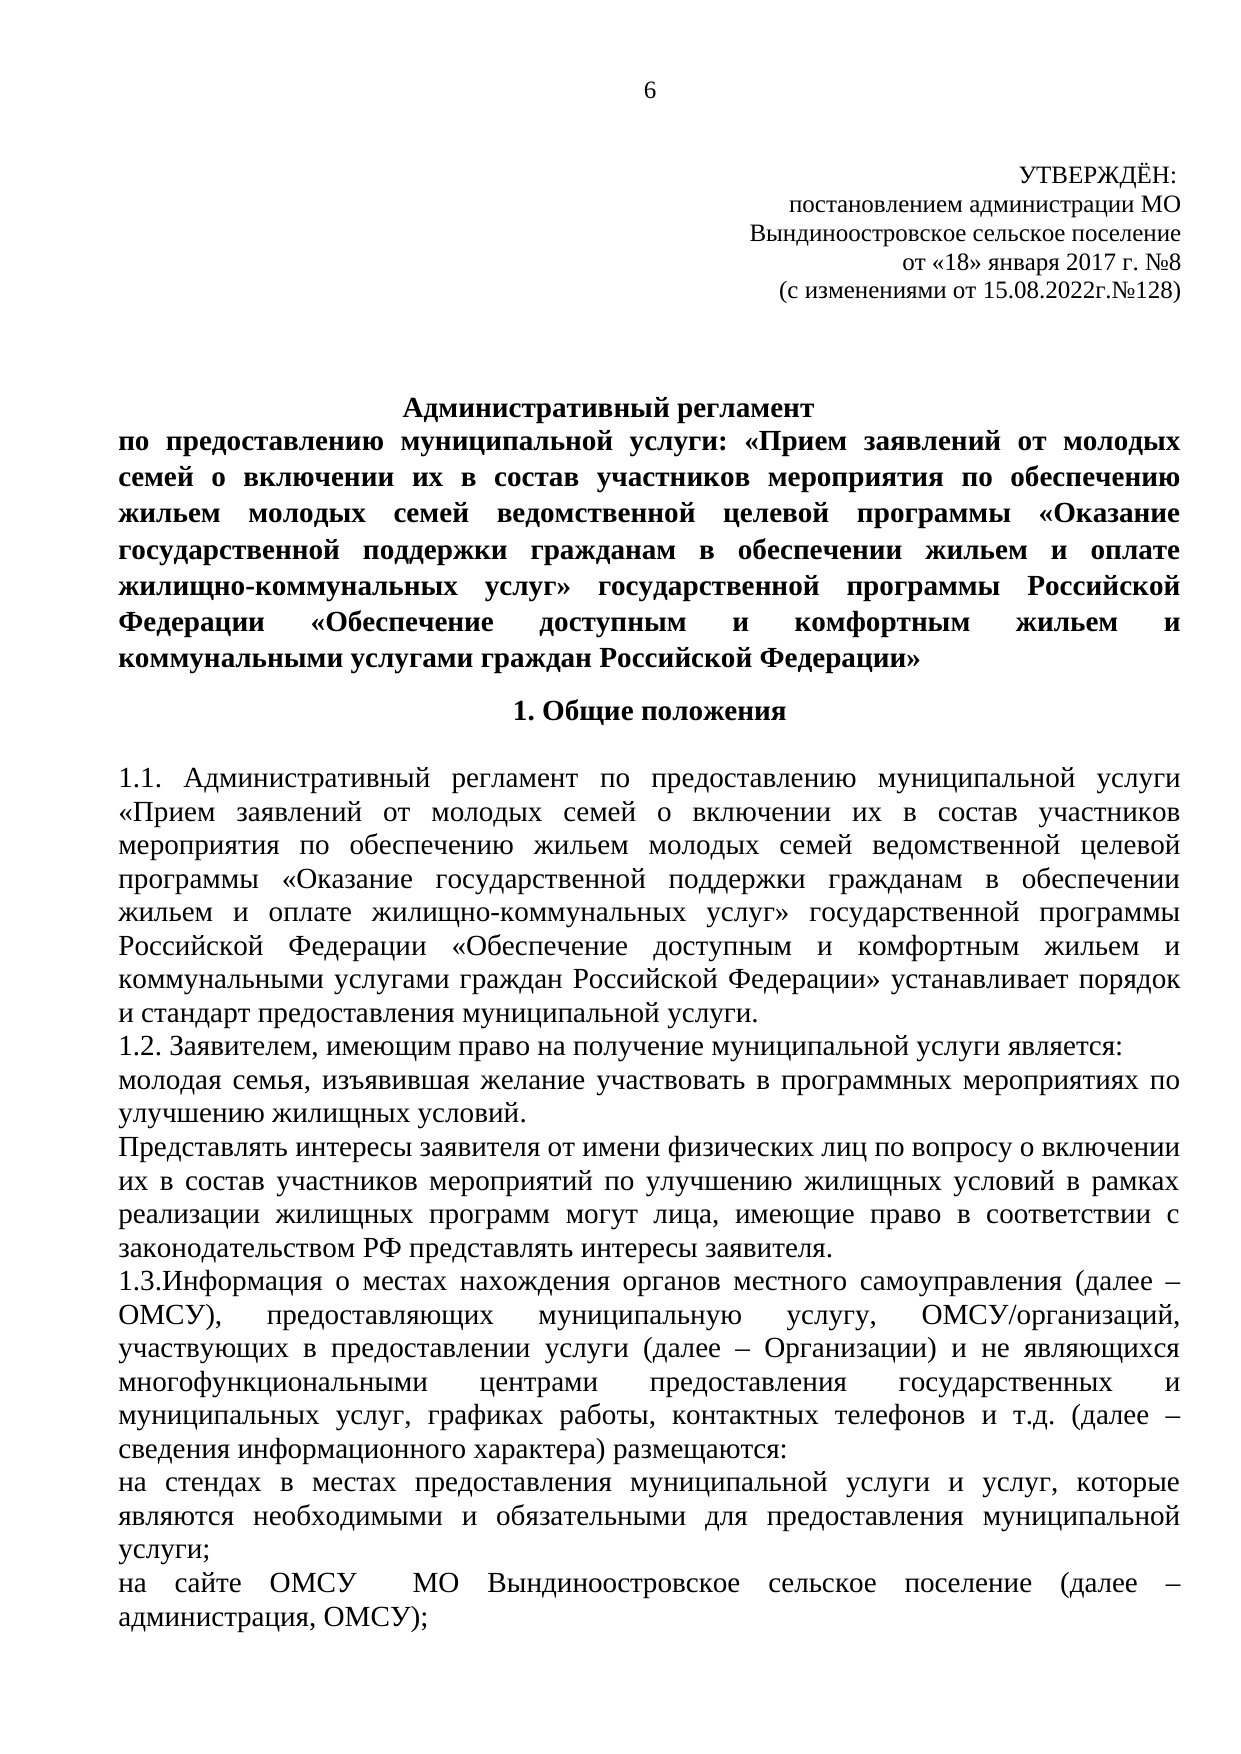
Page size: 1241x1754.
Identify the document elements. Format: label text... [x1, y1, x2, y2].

text УТВЕРЖДЁН: [118, 161, 1181, 189]
text на сайте ОМСУ МО Вындиноостровское сельское поселение (далее – администрация, ОМСУ); [118, 1565, 1181, 1632]
text 1.3.Информация о местах нахождения органов местного самоуправления (далее – ОМСУ), предоставляющих муниципальную услугу, ОМСУ/организаций, участвующих в предоставлении услуги (далее – Организации) и не являющихся многофункциональными центрами предоставления государственных и муниципальных услуг, графиках работы, контактных телефонов и т.д. (далее – сведения информационного характера) размещаются: [118, 1263, 1181, 1464]
text Административный регламент [118, 390, 1181, 423]
text от «18» января 2017 г. №8 [43, 247, 1181, 276]
text (с изменениями от 15.08.2022г.№128) [43, 276, 1181, 304]
text на стендах в местах предоставления муниципальной услуги и услуг, которые являются необходимыми и обязательными для предоставления муниципальной услуги; [118, 1464, 1181, 1565]
text молодая семья, изъявившая желание участвовать в программных мероприятиях по улучшению жилищных условий. [118, 1062, 1181, 1129]
text 1.1. Административный регламент по предоставлению муниципальной услуги «Прием заявлений от молодых семей о включении их в состав участников мероприятия по обеспечению жильем молодых семей ведомственной целевой программы «Оказание государственной поддержки гражданам в обеспечении жильем и оплате жилищно-коммунальных услуг» государственной программы Российской Федерации «Обеспечение доступным и комфортным жильем и коммунальными услугами граждан Российской Федерации» устанавливает порядок и стандарт предоставления муниципальной услуги. [118, 760, 1181, 1028]
text 1. Общие положения [118, 693, 1181, 727]
text Вындиноостровское сельское поселение [43, 218, 1181, 247]
text Представлять интересы заявителя от имени физических лиц по вопросу о включении их в состав участников мероприятий по улучшению жилищных условий в рамках реализации жилищных программ могут лица, имеющие право в соответствии с законодательством РФ представлять интересы заявителя. [118, 1129, 1181, 1263]
text 1.2. Заявителем, имеющим право на получение муниципальной услуги является: [118, 1028, 1181, 1062]
text постановлением администрации МО [43, 189, 1181, 218]
text по предоставлению муниципальной услуги: «Прием заявлений от молодых семей о включении их в состав участников мероприятия по обеспечению жильем молодых семей ведомственной целевой программы «Оказание государственной поддержки гражданам в обеспечении жильем и оплате жилищно-коммунальных услуг» государственной программы Российской Федерации «Обеспечение доступным и комфортным жильем и коммунальными услугами граждан Российской Федерации» [118, 423, 1181, 674]
